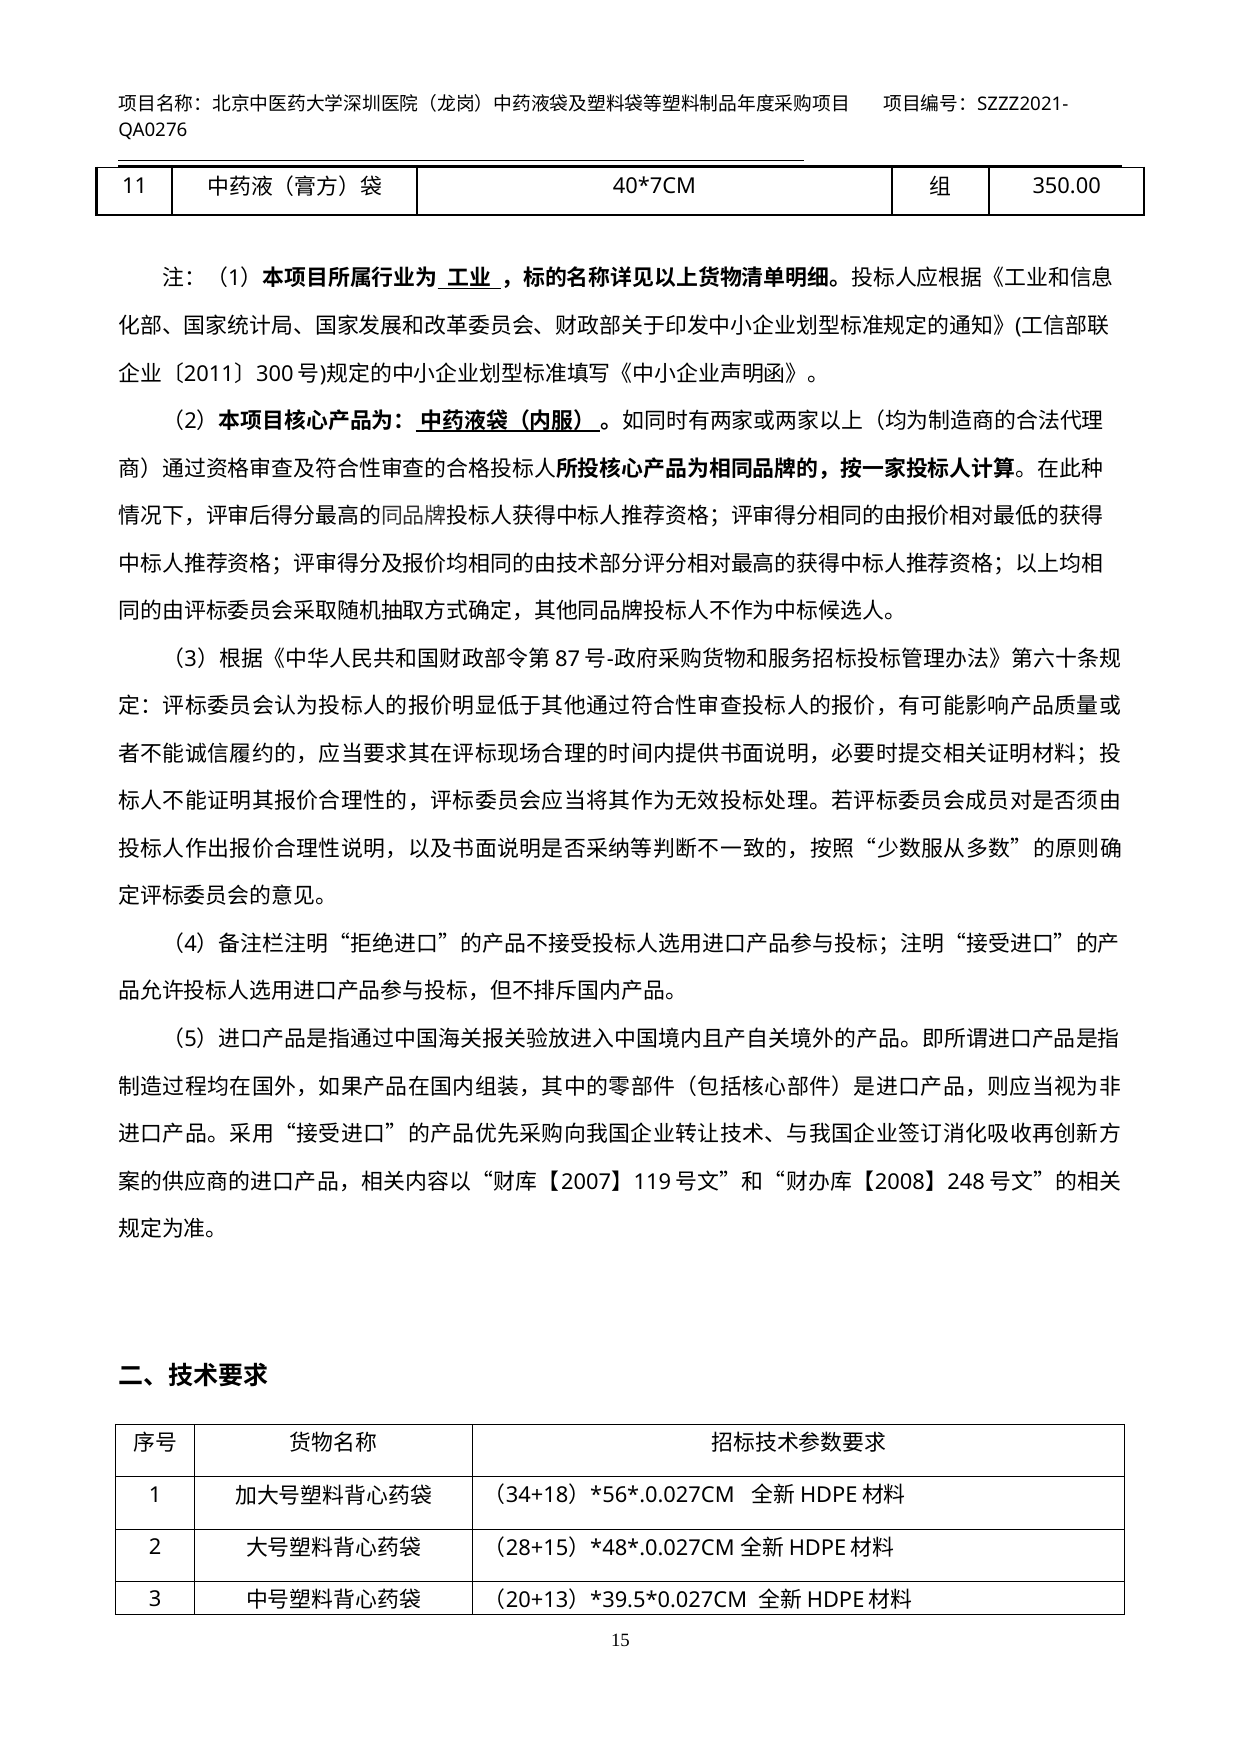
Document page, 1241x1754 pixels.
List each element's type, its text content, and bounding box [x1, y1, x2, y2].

table_cell 350.00 [990, 168, 1143, 214]
table_header 招标技术参数要求 [473, 1425, 1124, 1476]
text （2）本项目核心产品为： 中药液袋（内服） 。如同时有两家或两家以上（均为制造商的合法代理商）通过资格审查及符合性审查的合格投标人所投核心产品为相同品牌的，按一家投标人计算。在此种情况下，评审后得分最高的同品牌投标人获得中标人推荐资格；评审得分相同的由报价相对最低的获得中标人推荐资格；评审得分及报价均相同的由技术部分评分相对最高的获得中标人推荐资格；以上均相同的由评标委员会采取随机抽取方式确定，其他同品牌投标人不作为中标候选人。 [118, 403, 1122, 625]
table_cell 中号塑料背心药袋 [195, 1582, 472, 1614]
table_cell （28+15）*48*.0.027CM 全新HDPE材料 [473, 1530, 1124, 1581]
table_cell 1 [116, 1477, 194, 1528]
text 二、技术要求 [118, 1341, 1122, 1406]
table_cell 大号塑料背心药袋 [195, 1530, 472, 1581]
text 注：（1）本项目所属行业为 工业 ，标的名称详见以上货物清单明细。投标人应根据《工业和信息化部、国家统计局、国家发展和改革委员会、财政部关于印发中小企业划型标准规定的通知》(工信部联企业〔2011〕300号)规定的中小企业划型标准填写《中小企业声明函》。 [118, 260, 1122, 387]
table_header 货物名称 [195, 1425, 472, 1476]
table_cell （34+18）*56*.0.027CM 全新HDPE材料 [473, 1477, 1124, 1528]
table_header 序号 [116, 1425, 194, 1476]
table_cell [473, 1582, 1124, 1614]
table_cell 11 [98, 168, 171, 214]
table_cell 加大号塑料背心药袋 [195, 1477, 472, 1528]
table_cell 2 [116, 1530, 194, 1581]
table_cell 40*7CM [418, 168, 891, 214]
table_cell 中药液（膏方）袋 [173, 168, 416, 214]
text （3）根据《中华人民共和国财政部令第87号-政府采购货物和服务招标投标管理办法》第六十条规定：评标委员会认为投标人的报价明显低于其他通过符合性审查投标人的报价，有可能影响产品质量或者不能诚信履约的，应当要求其在评标现场合理的时间内提供书面说明，必要时提交相关证明材料；投标人不能证明其报价合理性的，评标委员会应当将其作为无效投标处理。若评标委员会成员对是否须由投标人作出报价合理性说明，以及书面说明是否采纳等判断不一致的，按照“少数服从多数”的原则确定评标委员会的意见。 [118, 641, 1122, 910]
text （5）进口产品是指通过中国海关报关验放进入中国境内且产自关境外的产品。即所谓进口产品是指制造过程均在国外，如果产品在国内组装，其中的零部件（包括核心部件）是进口产品，则应当视为非进口产品。采用“接受进口”的产品优先采购向我国企业转让技术、与我国企业签订消化吸收再创新方案的供应商的进口产品，相关内容以“财库【2007】119号文”和“财办库【2008】248号文”的相关规定为准。 [118, 1021, 1122, 1243]
table_cell 3 [116, 1582, 194, 1614]
text （4）备注栏注明“拒绝进口”的产品不接受投标人选用进口产品参与投标；注明“接受进口”的产品允许投标人选用进口产品参与投标，但不排斥国内产品。 [118, 926, 1122, 1005]
table_cell 组 [893, 168, 988, 214]
